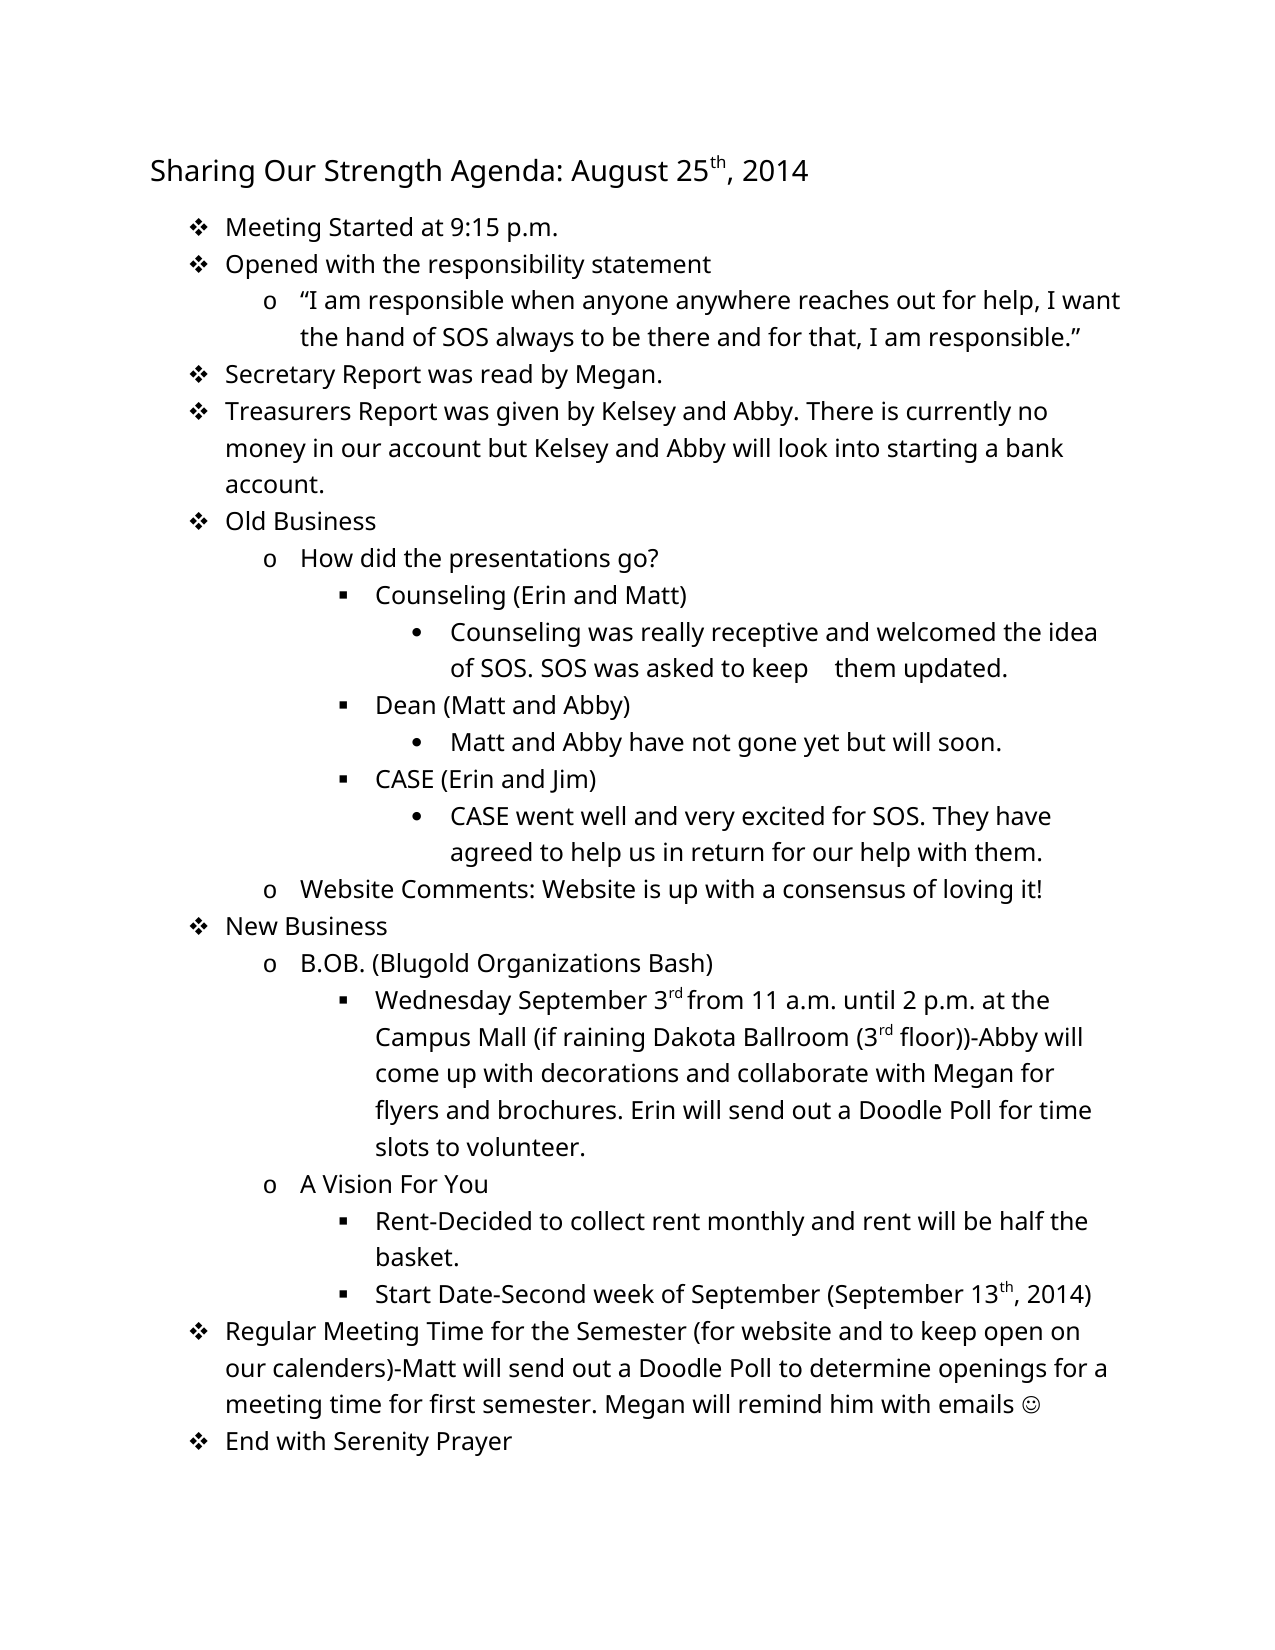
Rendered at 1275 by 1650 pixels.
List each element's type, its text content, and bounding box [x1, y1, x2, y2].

list A Vision For You [262, 1166, 1125, 1201]
list Dean (Matt and Abby) [337, 688, 1125, 722]
list Secretary Report was read by Megan. [187, 357, 1125, 391]
list Regular Meeting Time for the Semester (for website and to keep open on our calenders)-Matt will send out a Doodle Poll to determine openings for a meeting time for first semester. Megan will remind him with emails [187, 1314, 1125, 1421]
list Old Business [187, 504, 1125, 538]
list Rent-Decided to collect rent monthly and rent will be half the basket. [337, 1203, 1125, 1274]
list End with Serenity Prayer [187, 1424, 1125, 1458]
list Treasurers Report was given by Kelsey and Abby. There is currently no money in our account but Kelsey and Abby will look into starting a bank account. [187, 393, 1125, 501]
list Start Date-Second week of September (September 13th, 2014) [337, 1277, 1125, 1311]
list Matt and Abby have not gone yet but will soon. [412, 725, 1125, 759]
list “I am responsible when anyone anywhere reaches out for help, I want the hand of SOS always to be there and for that, I am responsible.” [262, 283, 1125, 354]
list Counseling was really receptive and welcomed the idea of SOS. SOS was asked to keep them updated. [412, 614, 1125, 685]
list New Business [187, 909, 1125, 943]
text Sharing Our Strength Agenda: August 25th, 2014 [150, 150, 1125, 190]
list B.OB. (Blugold Organizations Bash) [262, 946, 1125, 980]
list Wednesday September 3rd from 11 a.m. until 2 p.m. at the Campus Mall (if raining Dakota Ballroom (3rd floor))-Abby will come up with decorations and collaborate with Megan for flyers and brochures. Erin will send out a Doodle Poll for time slots to volunteer. [337, 982, 1125, 1164]
list How did the presentations go? [262, 541, 1125, 575]
list Meeting Started at 9:15 p.m. [187, 209, 1125, 243]
list Website Comments: Website is up with a consensus of loving it! [262, 872, 1125, 906]
list Opened with the responsibility statement [187, 246, 1125, 280]
list Counseling (Erin and Matt) [337, 578, 1125, 612]
list CASE (Erin and Jim) [337, 761, 1125, 796]
list CASE went well and very excited for SOS. They have agreed to help us in return for our help with them. [412, 798, 1125, 869]
